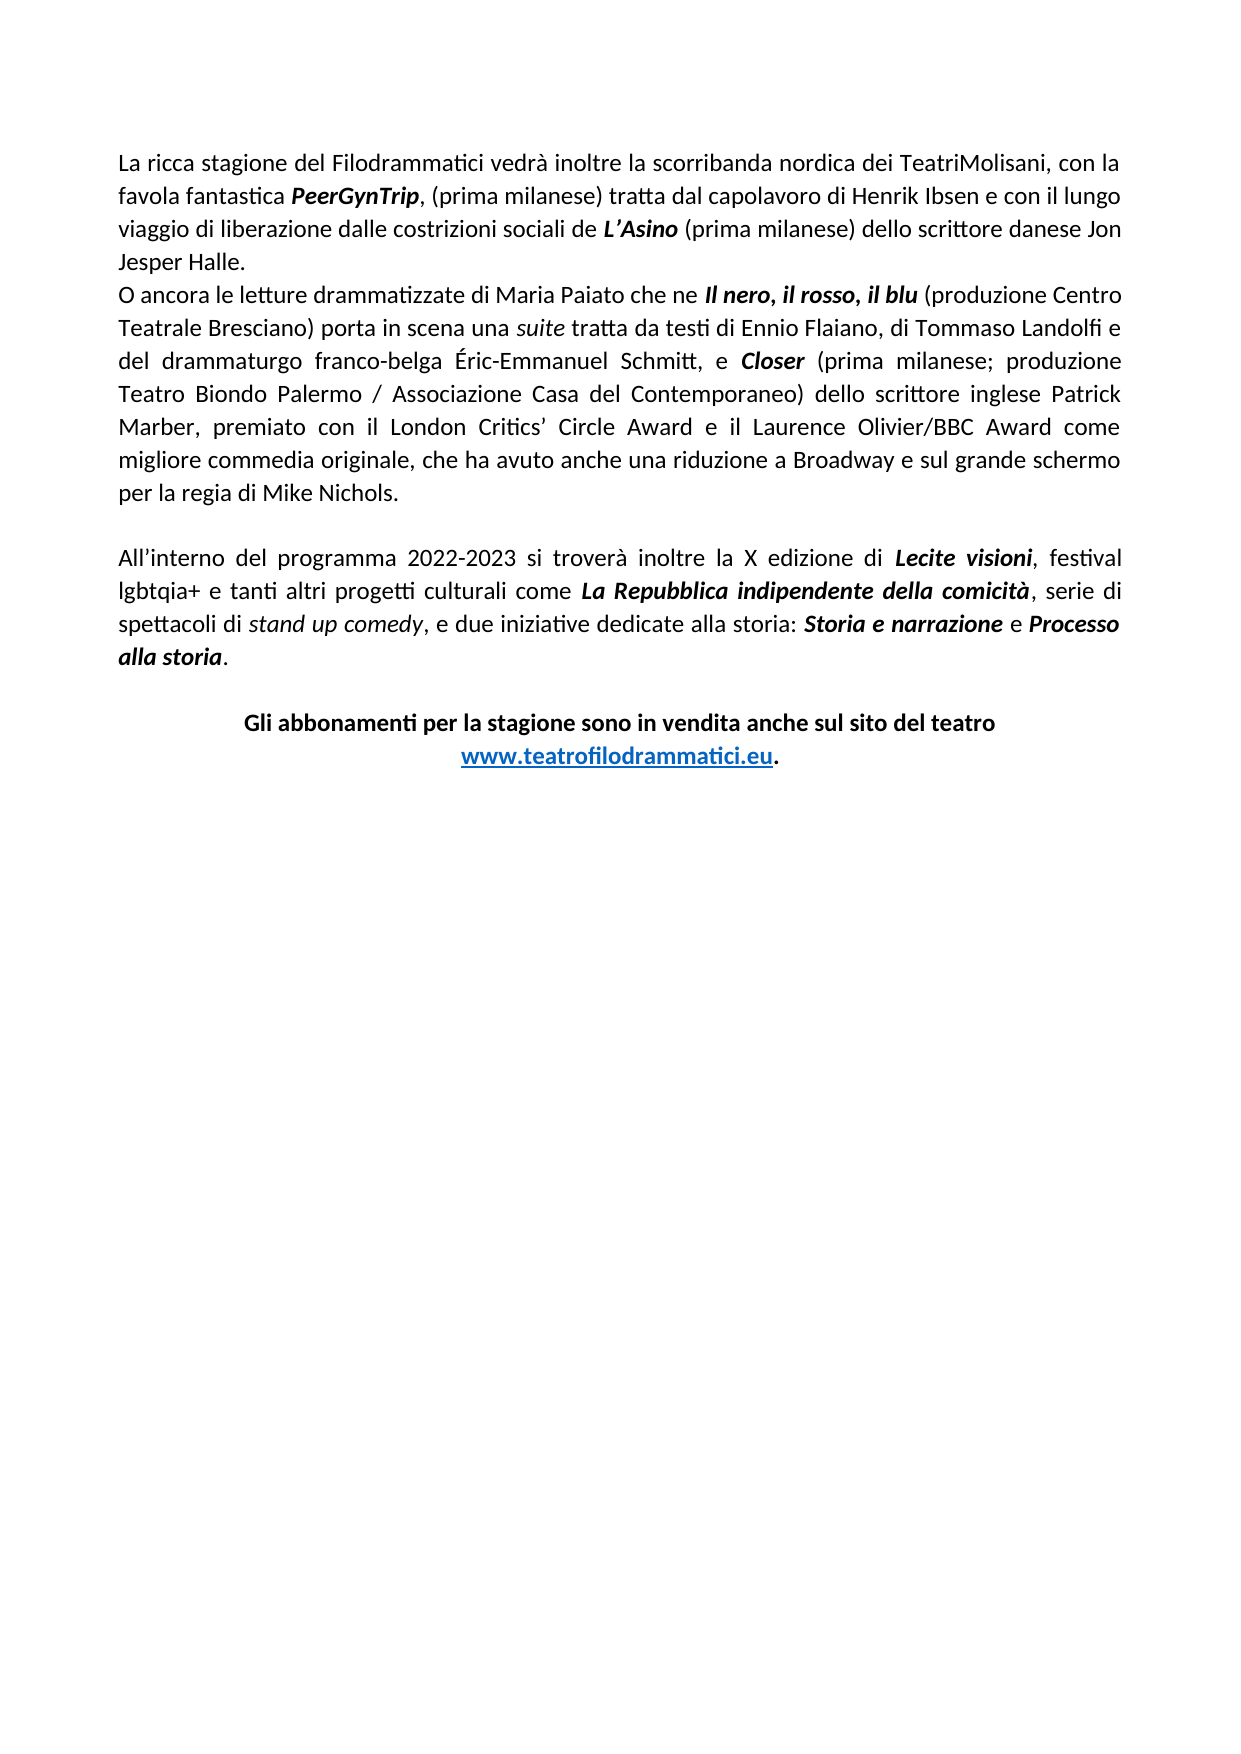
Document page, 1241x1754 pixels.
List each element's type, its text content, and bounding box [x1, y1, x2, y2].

text Gli abbonamenti per la stagione sono in vendita anche sul sito del teatro www.teatrofilodrammatici.eu. [118, 707, 1122, 771]
text All’interno del programma 2022-2023 si troverà inoltre la X edizione di Lecite visioni, festival lgbtqia+ e tanti altri progetti culturali come La Repubblica indipendente della comicità, serie di spettacoli di stand up comedy, e due iniziative dedicate alla storia: Storia e narrazione e Processo alla storia. [118, 543, 1122, 672]
text La ricca stagione del Filodrammatici vedrà inoltre la scorribanda nordica dei TeatriMolisani, con la favola fantastica PeerGynTrip, (prima milanese) tratta dal capolavoro di Henrik Ibsen e con il lungo viaggio di liberazione dalle costrizioni sociali de L’Asino (prima milanese) dello scrittore danese Jon Jesper Halle. [118, 148, 1122, 277]
text O ancora le letture drammatizzate di Maria Paiato che ne Il nero, il rosso, il blu (produzione Centro Teatrale Bresciano) porta in scena una suite tratta da testi di Ennio Flaiano, di Tommaso Landolfi e del drammaturgo franco-belga Éric-Emmanuel Schmitt, e Closer (prima milanese; produzione Teatro Biondo Palermo / Associazione Casa del Contemporaneo) dello scrittore inglese Patrick Marber, premiato con il London Critics’ Circle Award e il Laurence Olivier/BBC Award come migliore commedia originale, che ha avuto anche una riduzione a Broadway e sul grande schermo per la regia di Mike Nichols. [118, 279, 1122, 507]
